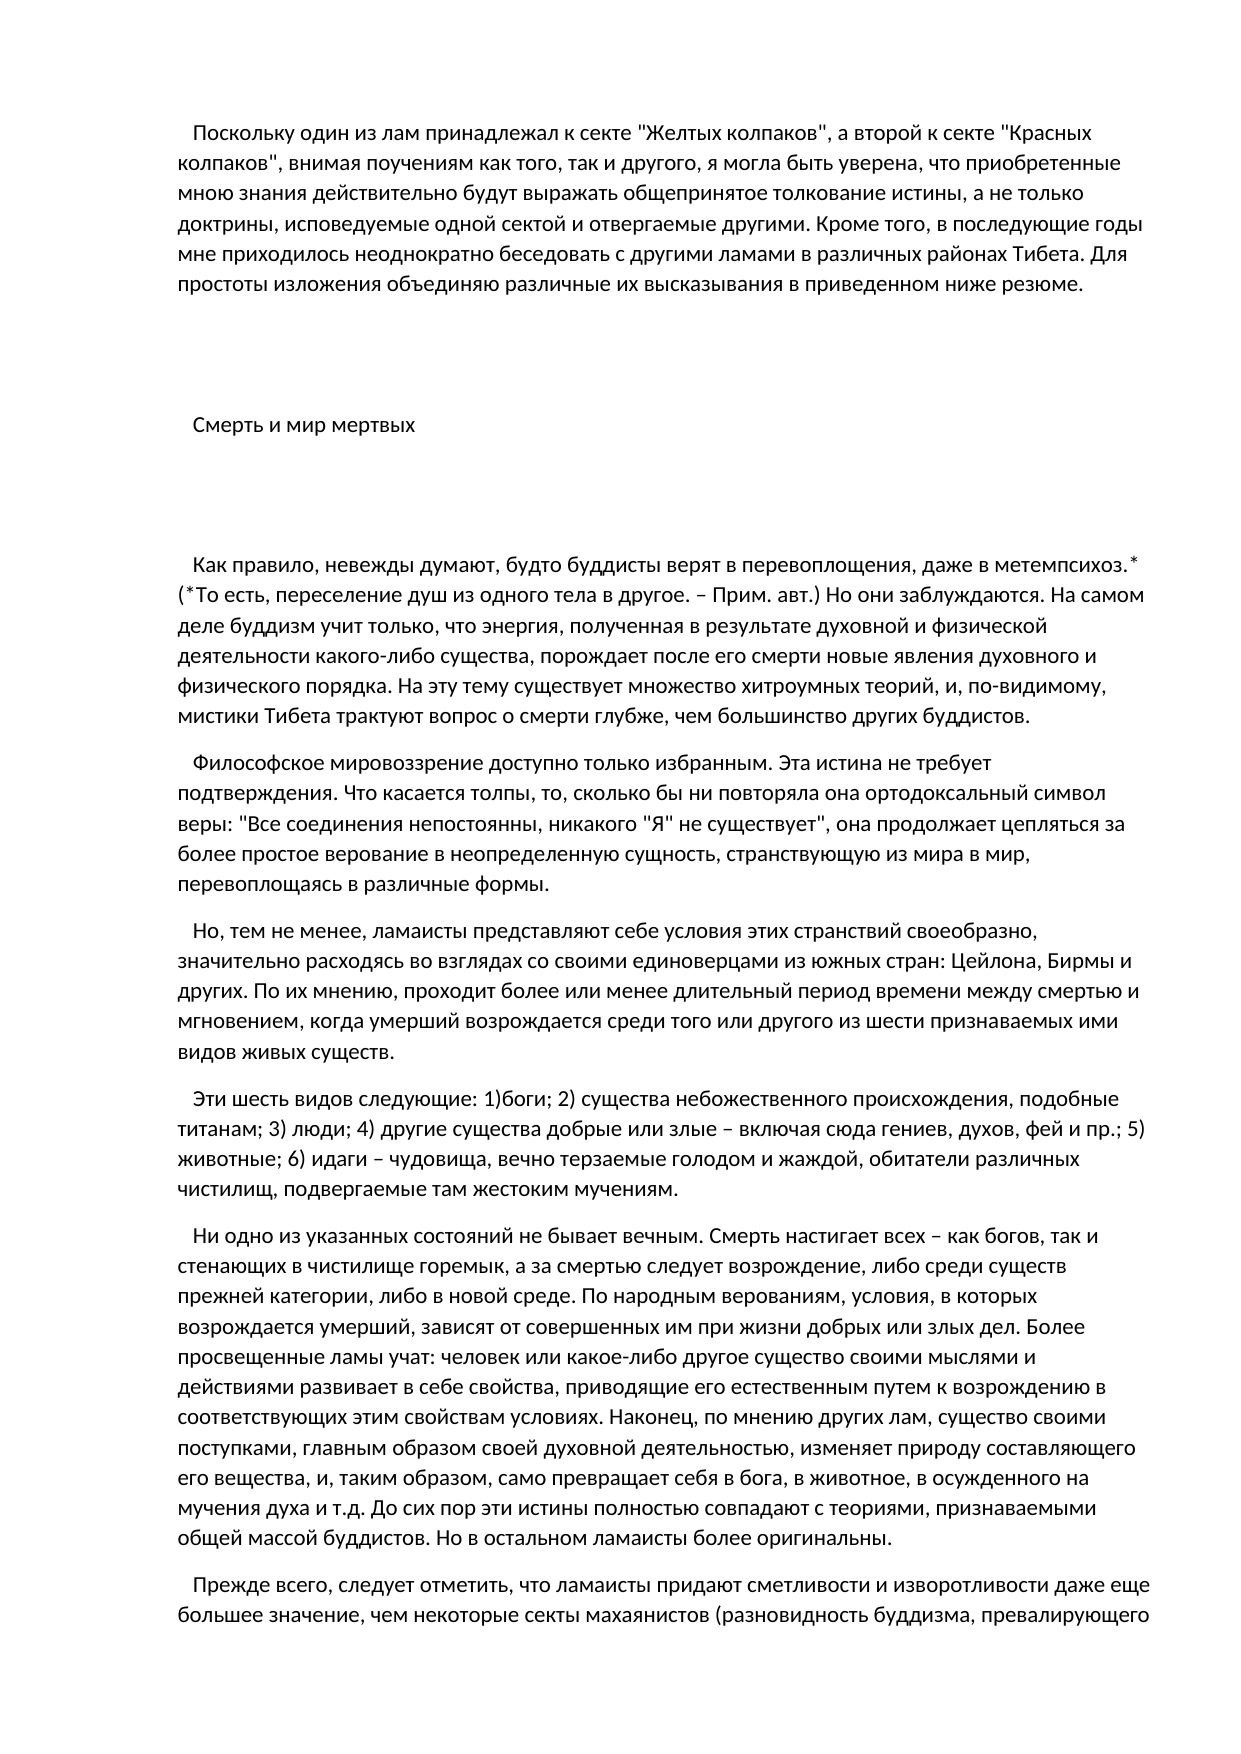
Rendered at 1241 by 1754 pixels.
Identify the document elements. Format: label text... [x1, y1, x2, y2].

text Философское мировоззрение доступно только избранным. Эта истина не требует подтверждения. Что касается толпы, то, сколько бы ни повторяла она ортодоксальный символ веры: "Все соединения непостоянны, никакого "Я" не существует", она продолжает цепляться за более простое верование в неопределенную сущность, странствующую из мира в мир, перевоплощаясь в различные формы. [177, 748, 1152, 897]
text Как правило, невежды думают, будто буддисты верят в перевоплощения, даже в метемпсихоз.* (*То есть, переселение душ из одного тела в другое. – Прим. авт.) Но они заблуждаются. На самом деле буддизм учит только, что энергия, полученная в результате духовной и физической деятельности какого-либо существа, порождает после его смерти новые явления духовного и физического порядка. На эту тему существует множество хитроумных теорий, и, по-видимому, мистики Тибета трактуют вопрос о смерти глубже, чем большинство других буддистов. [177, 550, 1152, 729]
text Эти шесть видов следующие: 1)боги; 2) существа небожественного происхождения, подобные титанам; 3) люди; 4) другие существа добрые или злые – включая сюда гениев, духов, фей и пр.; 5) животные; 6) идаги – чудовища, вечно терзаемые голодом и жаждой, обитатели различных чистилищ, подвергаемые там жестоким мучениям. [177, 1084, 1152, 1202]
text Ни одно из указанных состояний не бывает вечным. Смерть настигает всех – как богов, так и стенающих в чистилище горемык, а за смертью следует возрождение, либо среди существ прежней категории, либо в новой среде. По народным верованиям, условия, в которых возрождается умерший, зависят от совершенных им при жизни добрых или злых дел. Более просвещенные ламы учат: человек или какое-либо другое существо своими мыслями и действиями развивает в себе свойства, приводящие его естественным путем к возрождению в соответствующих этим свойствам условиях. Наконец, по мнению других лам, существо своими поступками, главным образом своей духовной деятельностью, изменяет природу составляющего его вещества, и, таким образом, само превращает себя в бога, в животное, в осужденного на мучения духа и т.д. До сих пор эти истины полностью совпадают с теориями, признаваемыми общей массой буддистов. Но в остальном ламаисты более оригинальны. [177, 1221, 1152, 1551]
text Поскольку один из лам принадлежал к секте "Желтых колпаков", а второй к секте "Красных колпаков", внимая поучениям как того, так и другого, я могла быть уверена, что приобретенные мною знания действительно будут выражать общепринятое толкование истины, а не только доктрины, исповедуемые одной сектой и отвергаемые другими. Кроме того, в последующие годы мне приходилось неоднократно беседовать с другими ламами в различных районах Тибета. Для простоты изложения объединяю различные их высказывания в приведенном ниже резюме. [177, 118, 1152, 297]
text Смерть и мир мертвых [177, 410, 1152, 438]
text Но, тем не менее, ламаисты представляют себе условия этих странствий своеобразно, значительно расходясь во взглядах со своими единоверцами из южных стран: Цейлона, Бирмы и других. По их мнению, проходит более или менее длительный период времени между смертью и мгновением, когда умерший возрождается среди того или другого из шести признаваемых ими видов живых существ. [177, 916, 1152, 1065]
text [177, 1570, 1152, 1628]
